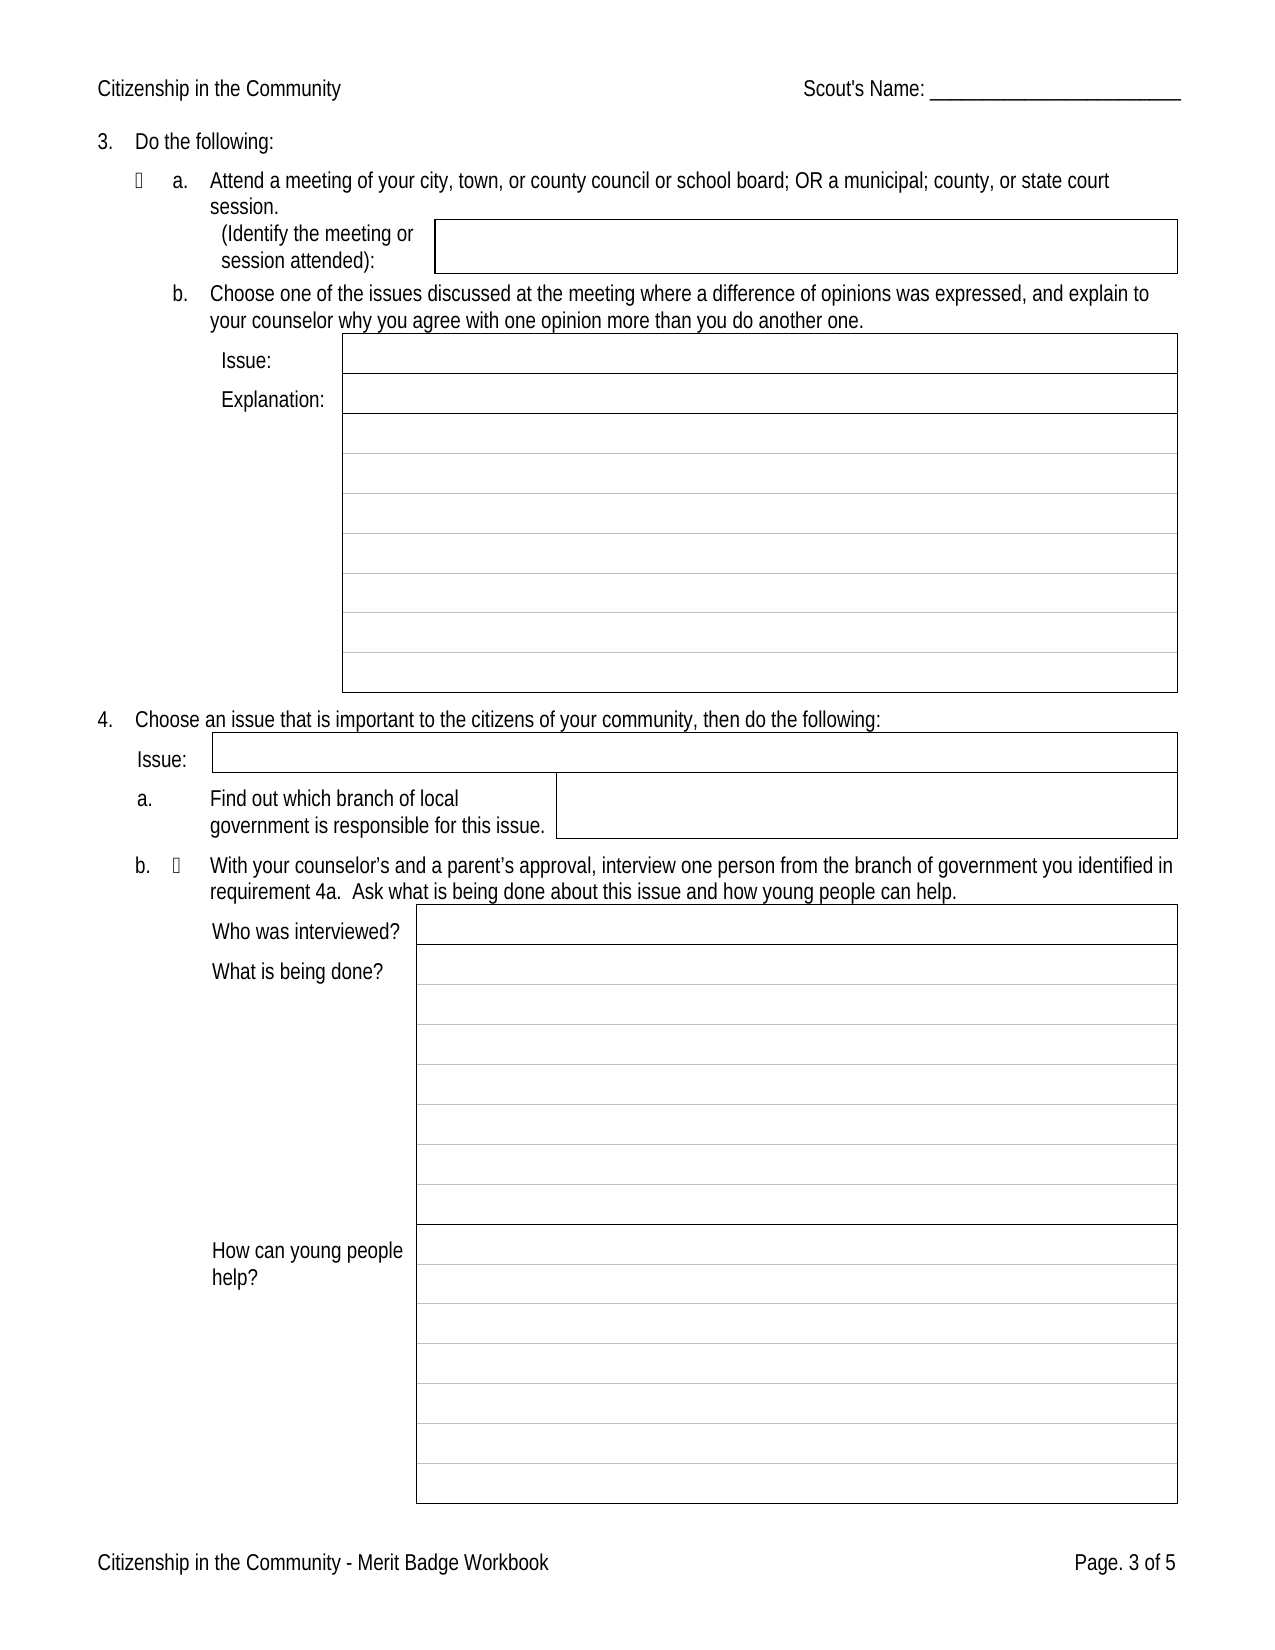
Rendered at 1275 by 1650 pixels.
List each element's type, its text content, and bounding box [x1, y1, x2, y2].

text 3. Do the following: [97, 128, 1177, 154]
table_cell [417, 1265, 1177, 1303]
table_header Who was interviewed? [201, 904, 416, 944]
text a. Attend a meeting of your city, town, or county council or school board; OR a municipal; county, or state court session. [135, 167, 1177, 219]
table_cell [343, 414, 1177, 453]
table_cell [417, 1105, 1177, 1144]
table_header [343, 334, 1177, 373]
table_cell [417, 1145, 1177, 1184]
table_header (Identify the meeting or session attended): [210, 219, 434, 273]
table_cell [417, 1065, 1177, 1104]
table_cell [417, 1384, 1177, 1423]
table_cell [417, 985, 1177, 1024]
table_cell [343, 574, 1177, 612]
table_cell [343, 534, 1177, 572]
table_cell [343, 454, 1177, 493]
text b. With your counselor’s and a parent’s approval, interview one person from the branch of government you identified in requirement 4a. Ask what is being done about this issue and how young people can help. [135, 852, 1177, 904]
table_cell a. [126, 772, 175, 838]
table_cell [343, 613, 1177, 652]
table_cell [557, 773, 1177, 838]
table_cell [417, 1185, 1177, 1223]
table_header [436, 220, 1177, 273]
table_cell [343, 494, 1177, 532]
table_header [417, 905, 1177, 944]
table_cell [417, 1225, 1177, 1263]
table_cell [417, 1424, 1177, 1463]
table_header [213, 733, 1177, 772]
table_cell [417, 1344, 1177, 1383]
table_cell [343, 374, 1177, 413]
table_cell Explanation: [210, 373, 342, 692]
table_cell [417, 1025, 1177, 1064]
text 4. Choose an issue that is important to the citizens of your community, then do the following: [97, 706, 1177, 732]
table_cell [417, 1464, 1177, 1503]
table_header Issue: [210, 333, 342, 373]
table_cell [343, 653, 1177, 692]
table_cell [417, 945, 1177, 984]
table_cell [417, 1304, 1177, 1343]
table_cell Find out which branch of local government is responsible for this issue. [175, 772, 556, 838]
text b. Choose one of the issues discussed at the meeting where a difference of opinions was expressed, and explain to your counselor why you agree with one opinion more than you do another one. [135, 280, 1177, 333]
table_header Issue: [126, 732, 212, 772]
table_cell How can young people help? [201, 1224, 416, 1503]
table_cell What is being done? [201, 944, 416, 1223]
